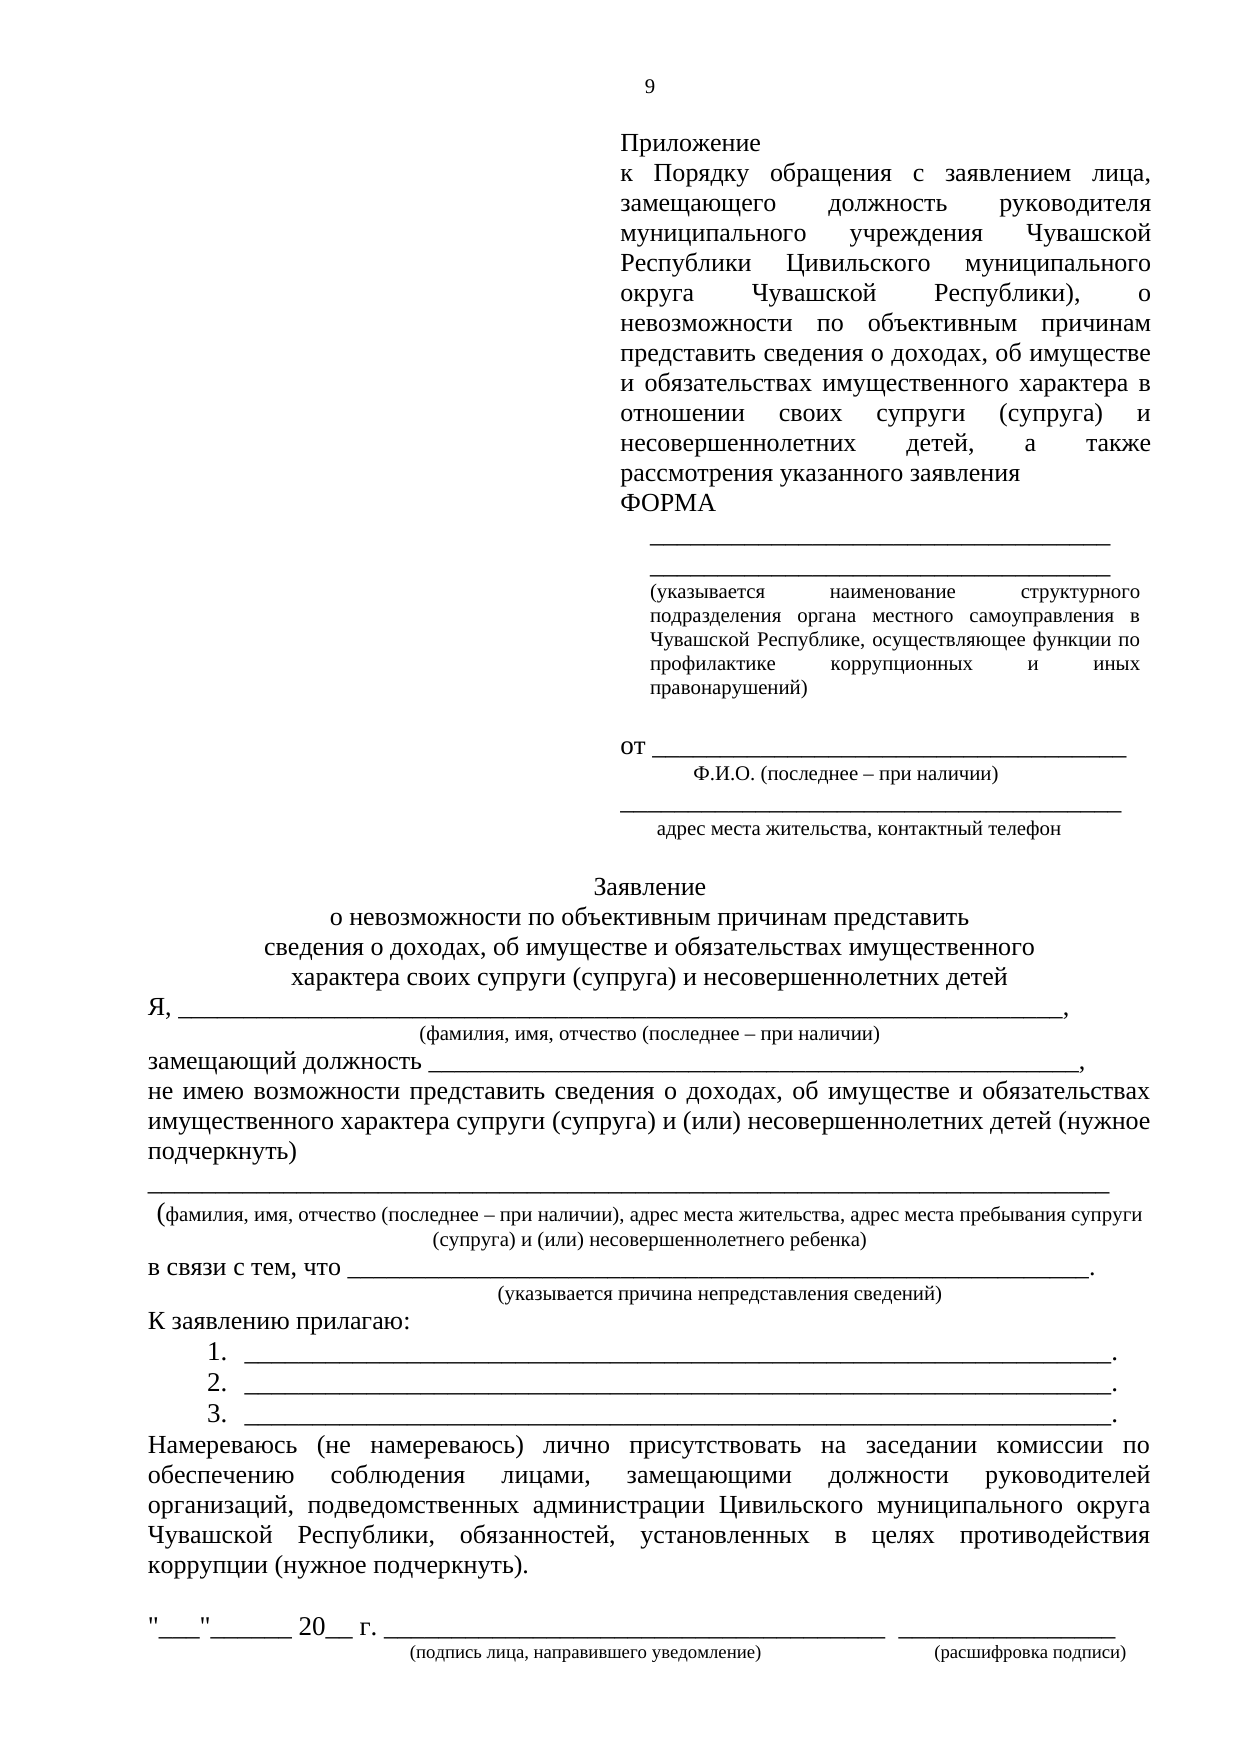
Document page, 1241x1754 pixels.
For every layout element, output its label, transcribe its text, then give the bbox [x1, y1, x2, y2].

table_cell (указывается наименование структурного подразделения органа местного самоуправления в Чувашской Республике, осуществляющее функции по профилактике коррупционных и иных правонарушений) [639, 579, 1152, 699]
text Ф.И.О. (последнее – при наличии) [620, 760, 1152, 784]
text не имею возможности представить сведения о доходах, об имуществе и обязательствах имущественного характера супруги (супруга) и (или) несовершеннолетних детей (нужное подчеркнуть) [148, 1075, 1152, 1165]
text характера своих супруги (супруга) и несовершеннолетних детей [148, 961, 1152, 991]
text Намереваюсь (не намереваюсь) лично присутствовать на заседании комиссии по обеспечению соблюдения лицами, замещающими должности руководителей организаций, подведомственных администрации Цивильского муниципального округа Чувашской Республики, обязанностей, установленных в целях противодействия коррупции (нужное подчеркнуть). [148, 1429, 1152, 1579]
text (подпись лица, направившего уведомление) (расшифровка подписи) [148, 1641, 1152, 1663]
text Я, ____________________________________________________________________, [148, 991, 1152, 1021]
table_cell __________________________________ [639, 548, 1152, 579]
text в связи с тем, что _________________________________________________________. [148, 1251, 1152, 1281]
list ________________________________________________________________. [207, 1398, 1152, 1429]
text (указывается причина непредставления сведений) [148, 1281, 1152, 1305]
text о невозможности по объективным причинам представить [148, 901, 1152, 931]
text адрес места жительства, контактный телефон [620, 816, 1152, 840]
text Приложение [620, 127, 1152, 157]
text к Порядку обращения с заявлением лица, замещающего должность руководителя муниципального учреждения Чувашской Республики Цивильского муниципального округа Чувашской Республики), о невозможности по объективным причинам представить сведения о доходах, об имуществе и обязательствах имущественного характера в отношении своих супруги (супруга) и несовершеннолетних детей, а также рассмотрения указанного заявления [620, 157, 1152, 487]
text К заявлению прилагаю: [148, 1305, 1152, 1335]
text "___"______ 20__ г. _____________________________________ ________________ [148, 1610, 1152, 1641]
text _____________________________________ [620, 784, 1152, 816]
list ________________________________________________________________. [207, 1335, 1152, 1366]
text ФОРМА [620, 487, 1152, 517]
text _______________________________________________________________________ [148, 1165, 1152, 1196]
text сведения о доходах, об имуществе и обязательствах имущественного [148, 931, 1152, 961]
table_header __________________________________ [639, 517, 1152, 548]
text Заявление [148, 871, 1152, 901]
text замещающий должность __________________________________________________, [148, 1045, 1152, 1075]
text от ___________________________________ [620, 729, 1152, 760]
text (фамилия, имя, отчество (последнее – при наличии), адрес места жительства, адрес места пребывания супруги (супруга) и (или) несовершеннолетнего ребенка) [148, 1196, 1152, 1251]
list ________________________________________________________________. [207, 1366, 1152, 1398]
text (фамилия, имя, отчество (последнее – при наличии) [148, 1021, 1152, 1045]
